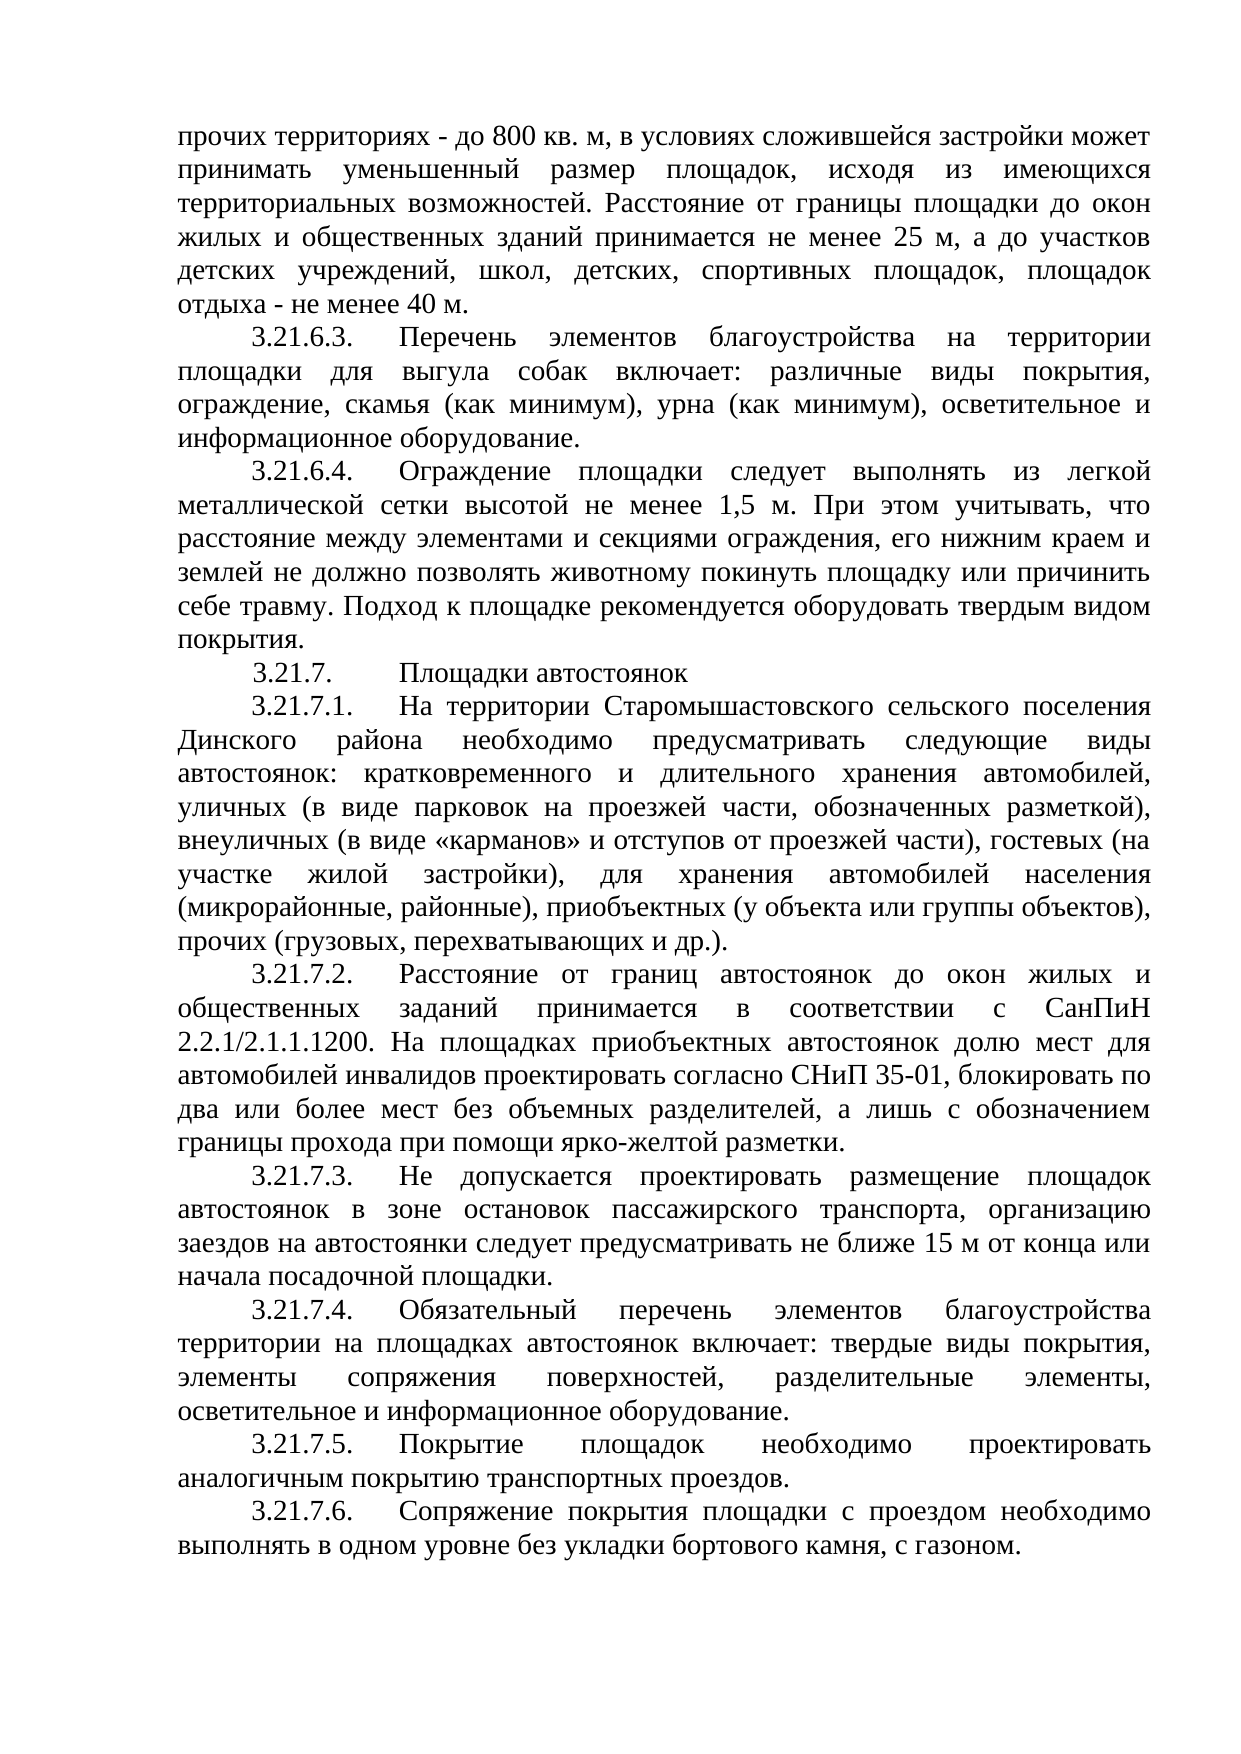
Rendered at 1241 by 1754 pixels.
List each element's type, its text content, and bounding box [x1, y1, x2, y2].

list Обязательный перечень элементов благоустройства территории на площадках автостоянок включает: твердые виды покрытия, элементы сопряжения поверхностей, разделительные элементы, осветительное и информационное оборудование. [177, 1292, 1152, 1426]
list Покрытие площадок необходимо проектировать аналогичным покрытию транспортных проездов. [177, 1426, 1152, 1493]
list Площадки автостоянок [177, 655, 1152, 688]
list На территории Старомышастовского сельского поселения Динского района необходимо предусматривать следующие виды автостоянок: кратковременного и длительного хранения автомобилей, уличных (в виде парковок на проезжей части, обозначенных разметкой), внеуличных (в виде «карманов» и отступов от проезжей части), гостевых (на участке жилой застройки), для хранения автомобилей населения (микрорайонные, районные), приобъектных (у объекта или группы объектов), прочих (грузовых, перехватывающих и др.). [177, 688, 1152, 957]
list Не допускается проектировать размещение площадок автостоянок в зоне остановок пассажирского транспорта, организацию заездов на автостоянки следует предусматривать не ближе 15 м от конца или начала посадочной площадки. [177, 1158, 1152, 1292]
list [177, 118, 1152, 319]
list Перечень элементов благоустройства на территории площадки для выгула собак включает: различные виды покрытия, ограждение, скамья (как минимум), урна (как минимум), осветительное и информационное оборудование. [177, 319, 1152, 453]
list Ограждение площадки следует выполнять из легкой металлической сетки высотой не менее 1,5 м. При этом учитывать, что расстояние между элементами и секциями ограждения, его нижним краем и землей не должно позволять животному покинуть площадку или причинить себе травму. Подход к площадке рекомендуется оборудовать твердым видом покрытия. [177, 453, 1152, 655]
list Расстояние от границ автостоянок до окон жилых и общественных заданий принимается в соответствии с СанПиН 2.2.1/2.1.1.1200. На площадках приобъектных автостоянок долю мест для автомобилей инвалидов проектировать согласно СНиП 35-01, блокировать по два или более мест без объемных разделителей, а лишь с обозначением границы прохода при помощи ярко-желтой разметки. [177, 957, 1152, 1158]
list Сопряжение покрытия площадки с проездом необходимо выполнять в одном уровне без укладки бортового камня, с газоном. [177, 1493, 1152, 1560]
